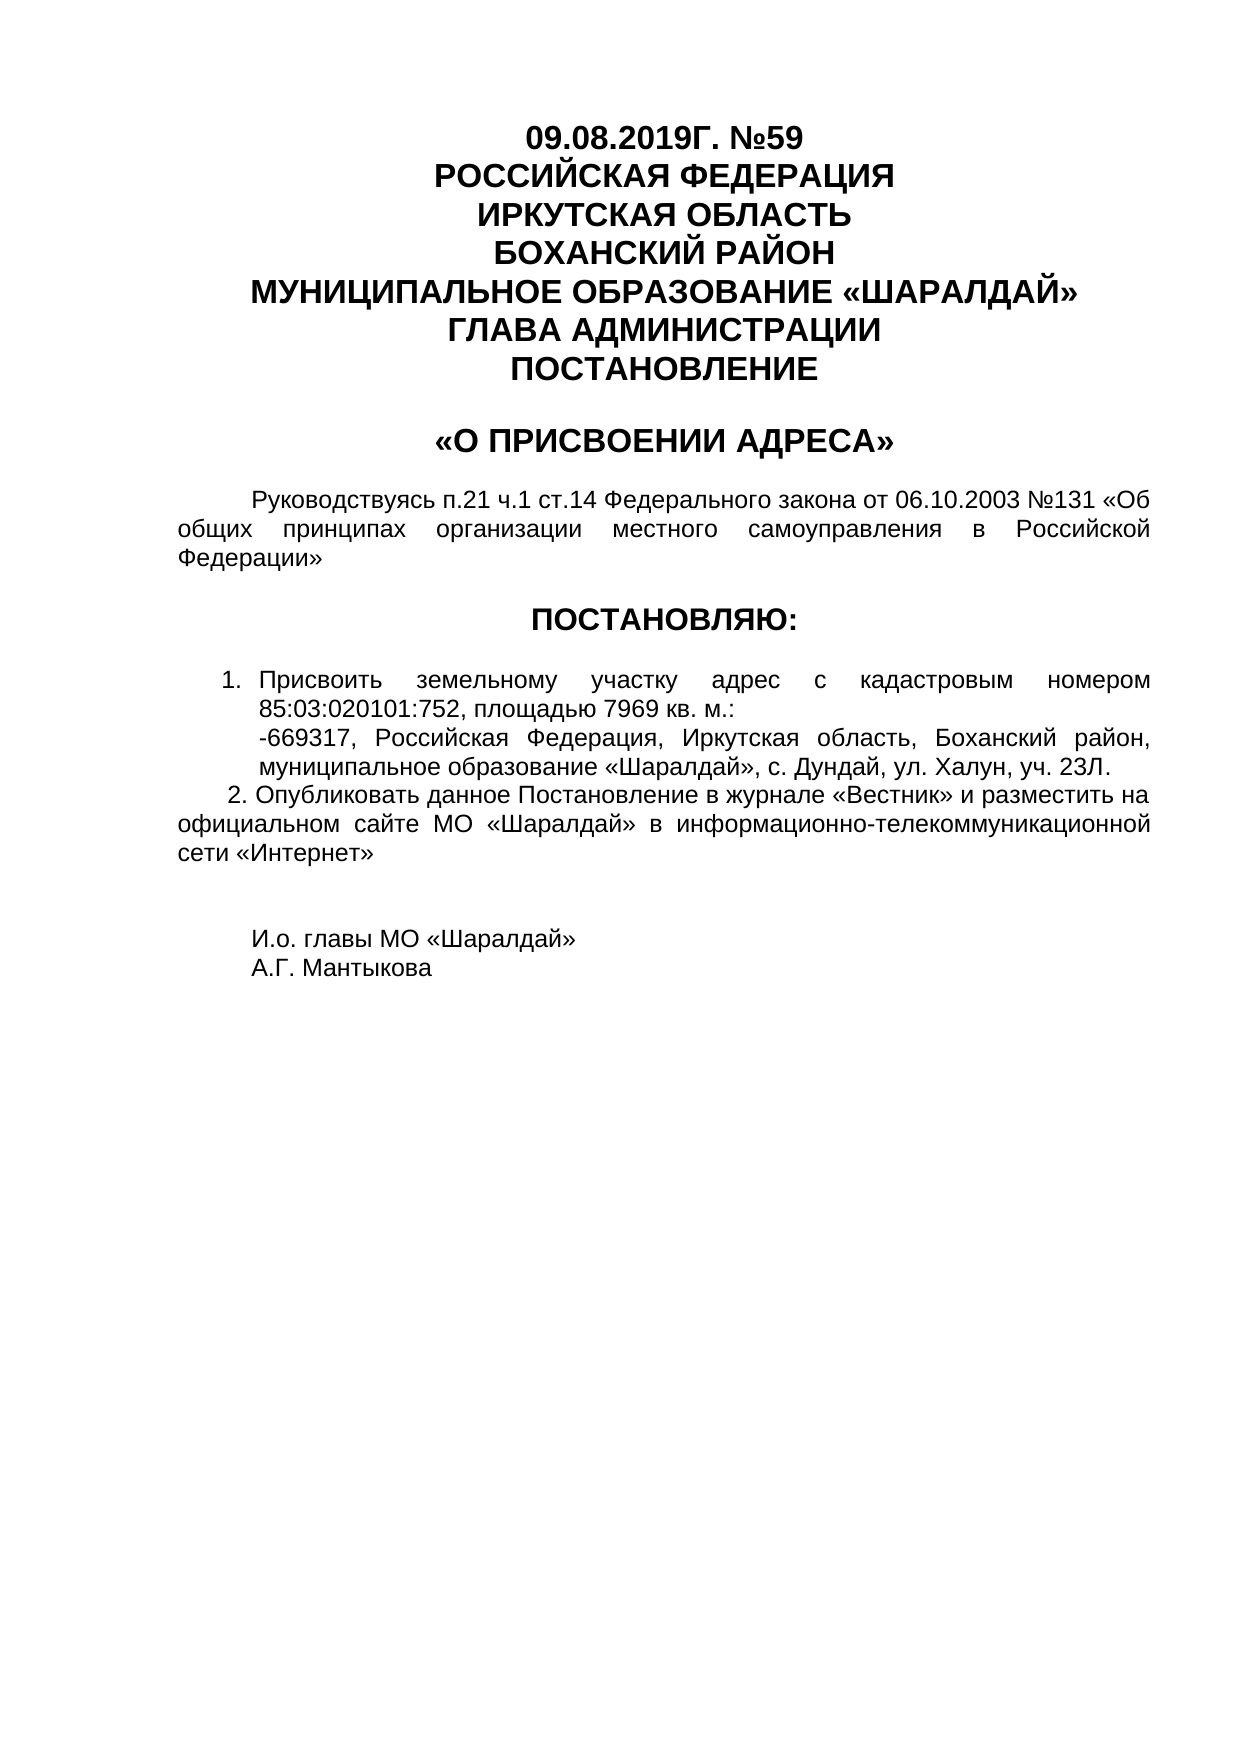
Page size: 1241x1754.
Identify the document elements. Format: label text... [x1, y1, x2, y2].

text 09.08.2019Г. №59 [177, 118, 1152, 157]
text И.о. главы МО «Шаралдай» [177, 924, 1152, 953]
text БОХАНСКИЙ РАЙОН [177, 233, 1152, 272]
text -669317, Российская Федерация, Иркутская область, Боханский район, муниципальное образование «Шаралдай», с. Дундай, ул. Халун, уч. 23Л. [258, 723, 1152, 780]
text Руководствуясь п.21 ч.1 ст.14 Федерального закона от 06.10.2003 №131 «Об общих принципах организации местного самоуправления в Российской Федерации» [177, 486, 1152, 572]
text «О ПРИСВОЕНИИ АДРЕСА» [177, 421, 1152, 459]
text ГЛАВА АДМИНИСТРАЦИИ [177, 310, 1152, 349]
text РОССИЙСКАЯ ФЕДЕРАЦИЯ [177, 157, 1152, 195]
text ПОСТАНОВЛЕНИЕ [177, 349, 1152, 387]
text ПОСТАНОВЛЯЮ: [177, 601, 1152, 636]
text МУНИЦИПАЛЬНОЕ ОБРАЗОВАНИЕ «ШАРАЛДАЙ» [177, 272, 1152, 310]
text 2. Опубликовать данное Постановление в журнале «Вестник» и разместить на официальном сайте МО «Шаралдай» в информационно-телекоммуникационной сети «Интернет» [177, 780, 1152, 866]
text А.Г. Мантыкова [177, 953, 1152, 981]
list Присвоить земельному участку адрес с кадастровым номером 85:03:020101:752, площадью 7969 кв. м.: [221, 665, 1152, 723]
text ИРКУТСКАЯ ОБЛАСТЬ [177, 195, 1152, 233]
